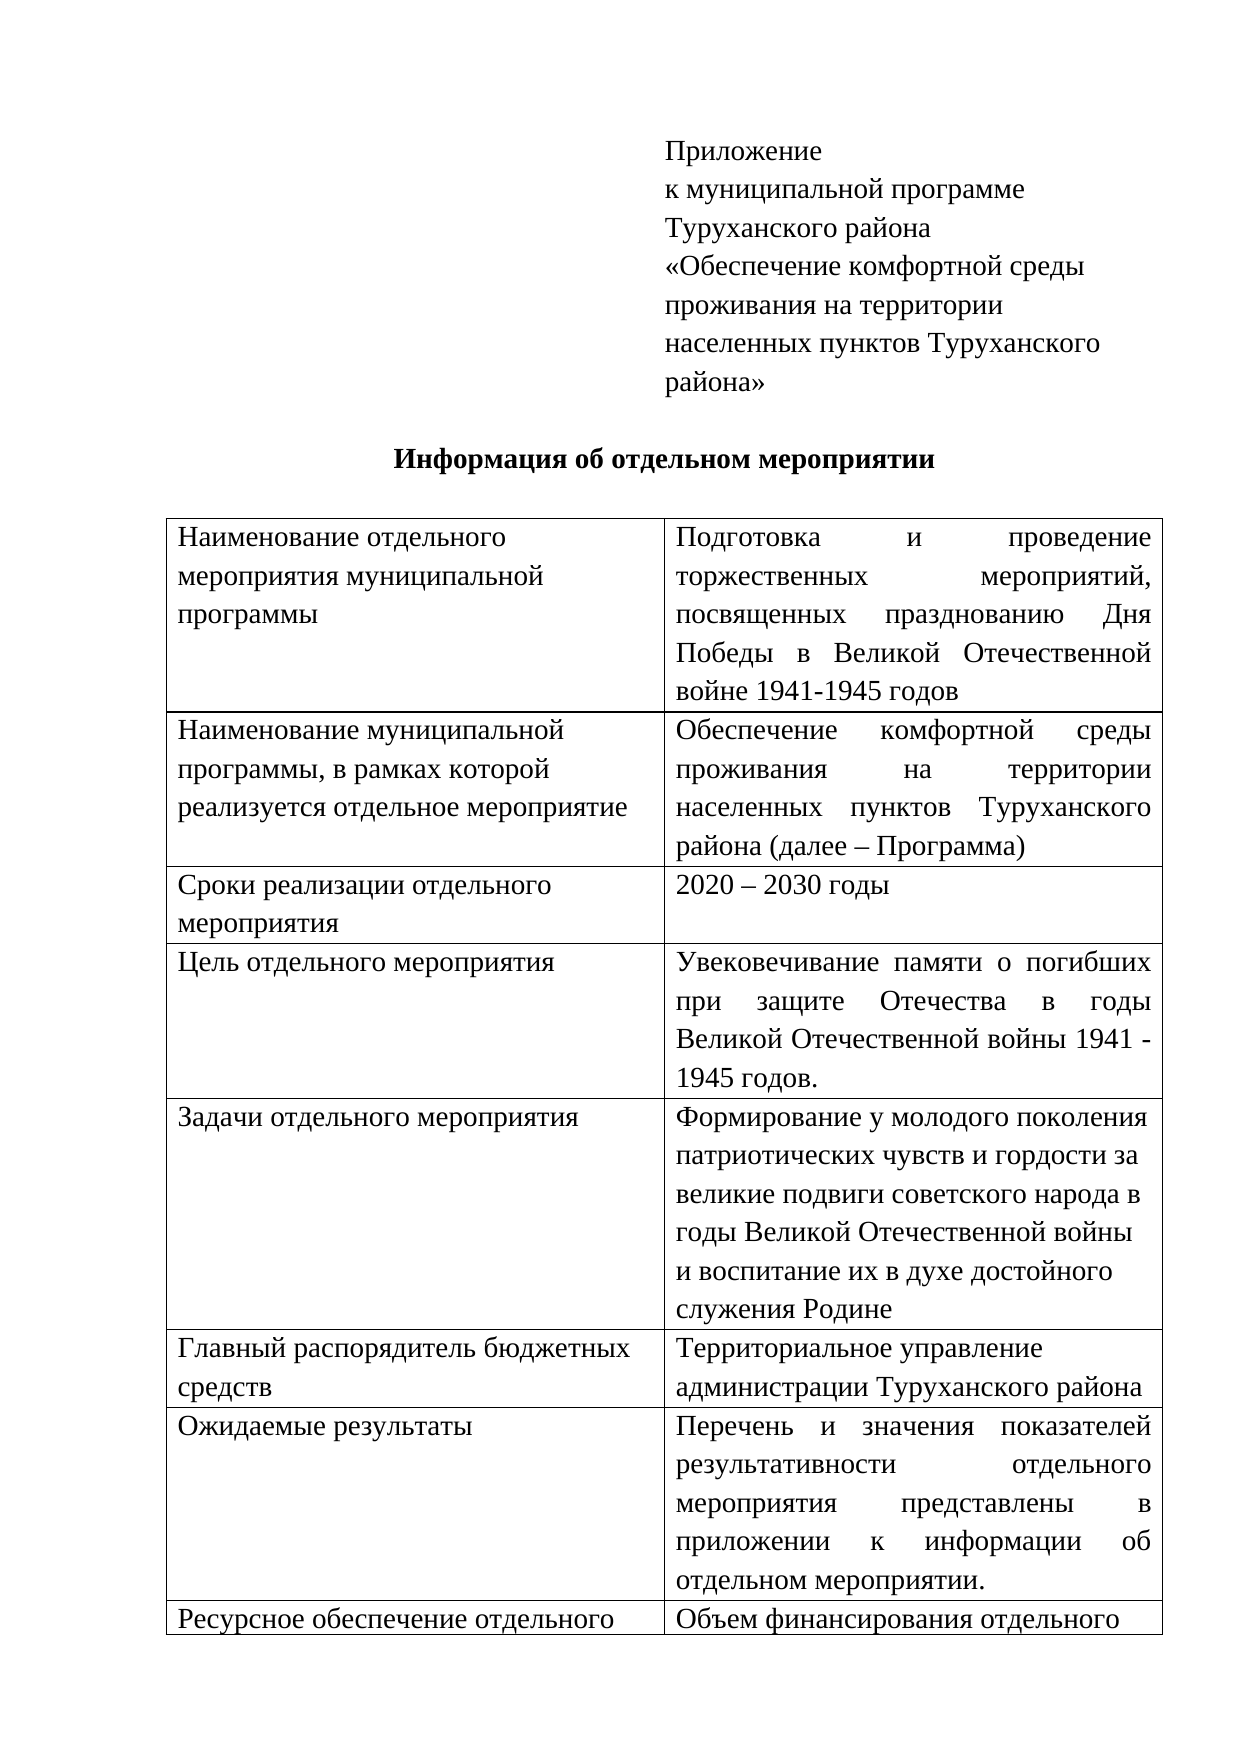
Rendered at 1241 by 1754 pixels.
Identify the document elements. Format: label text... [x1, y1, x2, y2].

title Приложение [664, 133, 1152, 166]
title «Обеспечение комфортной среды проживания на территории населенных пунктов Туруханского района» [664, 248, 1152, 398]
table_cell Формирование у молодого поколения патриотических чувств и гордости за великие подвиги советского народа в годы Великой Отечественной войны и воспитание их в духе достойного служения Родине [665, 1099, 1162, 1329]
table_header Наименование отдельного мероприятия муниципальной программы [167, 519, 664, 711]
table_cell 2020 – 2030 годы [665, 867, 1162, 943]
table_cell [167, 1601, 664, 1634]
table_cell Ожидаемые результаты [167, 1408, 664, 1600]
table_cell Наименование муниципальной программы, в рамках которой реализуется отдельное мероприятие [167, 713, 664, 866]
table_cell Сроки реализации отдельного мероприятия [167, 867, 664, 943]
table_header Подготовка и проведение торжественных мероприятий, посвященных празднованию Дня Победы в Великой Отечественной войне 1941-1945 годов [665, 519, 1162, 711]
table_cell Перечень и значения показателей результативности отдельного мероприятия представлены в приложении к информации об отдельном мероприятии. [665, 1408, 1162, 1600]
table_cell Увековечивание памяти о погибших при защите Отечества в годы Великой Отечественной войны 1941 - 1945 годов. [665, 944, 1162, 1098]
table_cell Территориальное управление администрации Туруханского района [665, 1330, 1162, 1407]
text Информация об отдельном мероприятии [177, 441, 1152, 475]
table_cell Задачи отдельного мероприятия [167, 1099, 664, 1329]
table_cell Главный распорядитель бюджетных средств [167, 1330, 664, 1407]
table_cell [665, 1601, 1162, 1634]
title к муниципальной программе Туруханского района [664, 171, 1152, 243]
table_cell Обеспечение комфортной среды проживания на территории населенных пунктов Туруханского района (далее – Программа) [665, 713, 1162, 866]
table_cell Цель отдельного мероприятия [167, 944, 664, 1098]
